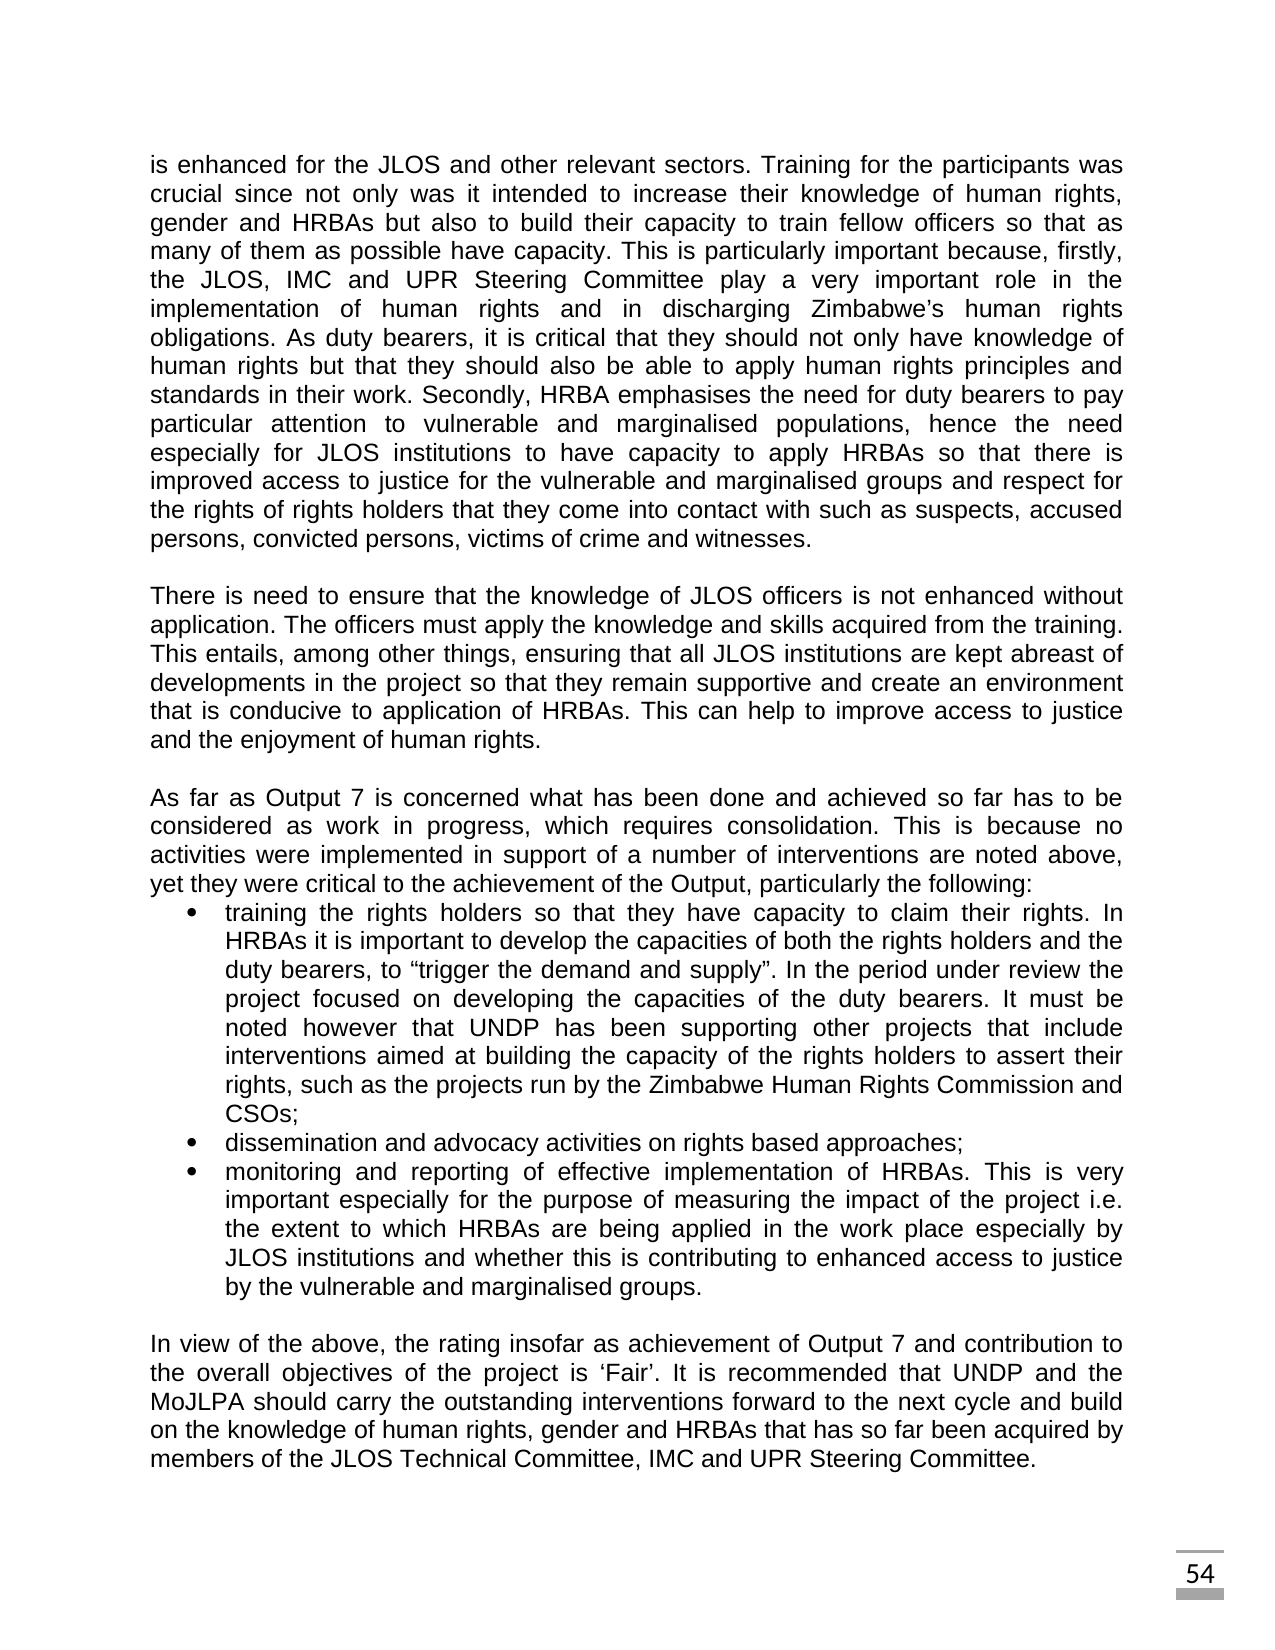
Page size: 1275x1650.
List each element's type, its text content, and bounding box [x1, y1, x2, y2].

list dissemination and advocacy activities on rights based approaches; [187, 1128, 1125, 1156]
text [150, 150, 1125, 552]
text In view of the above, the rating insofar as achievement of Output 7 and contribution to the overall objectives of the project is ‘Fair’. It is recommended that UNDP and the MoJLPA should carry the outstanding interventions forward to the next cycle and build on the knowledge of human rights, gender and HRBAs that has so far been acquired by members of the JLOS Technical Committee, IMC and UPR Steering Committee. [150, 1329, 1125, 1473]
list monitoring and reporting of effective implementation of HRBAs. This is very important especially for the purpose of measuring the impact of the project i.e. the extent to which HRBAs are being applied in the work place especially by JLOS institutions and whether this is contributing to enhanced access to justice by the vulnerable and marginalised groups. [187, 1156, 1125, 1300]
text There is need to ensure that the knowledge of JLOS officers is not enhanced without application. The officers must apply the knowledge and skills acquired from the training. This entails, among other things, ensuring that all JLOS institutions are kept abreast of developments in the project so that they remain supportive and create an environment that is conducive to application of HRBAs. This can help to improve access to justice and the enjoyment of human rights. [150, 581, 1125, 754]
list training the rights holders so that they have capacity to claim their rights. In HRBAs it is important to develop the capacities of both the rights holders and the duty bearers, to “trigger the demand and supply”. In the period under review the project focused on developing the capacities of the duty bearers. It must be noted however that UNDP has been supporting other projects that include interventions aimed at building the capacity of the rights holders to assert their rights, such as the projects run by the Zimbabwe Human Rights Commission and CSOs; [187, 897, 1125, 1128]
text As far as Output 7 is concerned what has been done and achieved so far has to be considered as work in progress, which requires consolidation. This is because no activities were implemented in support of a number of interventions are noted above, yet they were critical to the achievement of the Output, particularly the following: [150, 782, 1125, 897]
